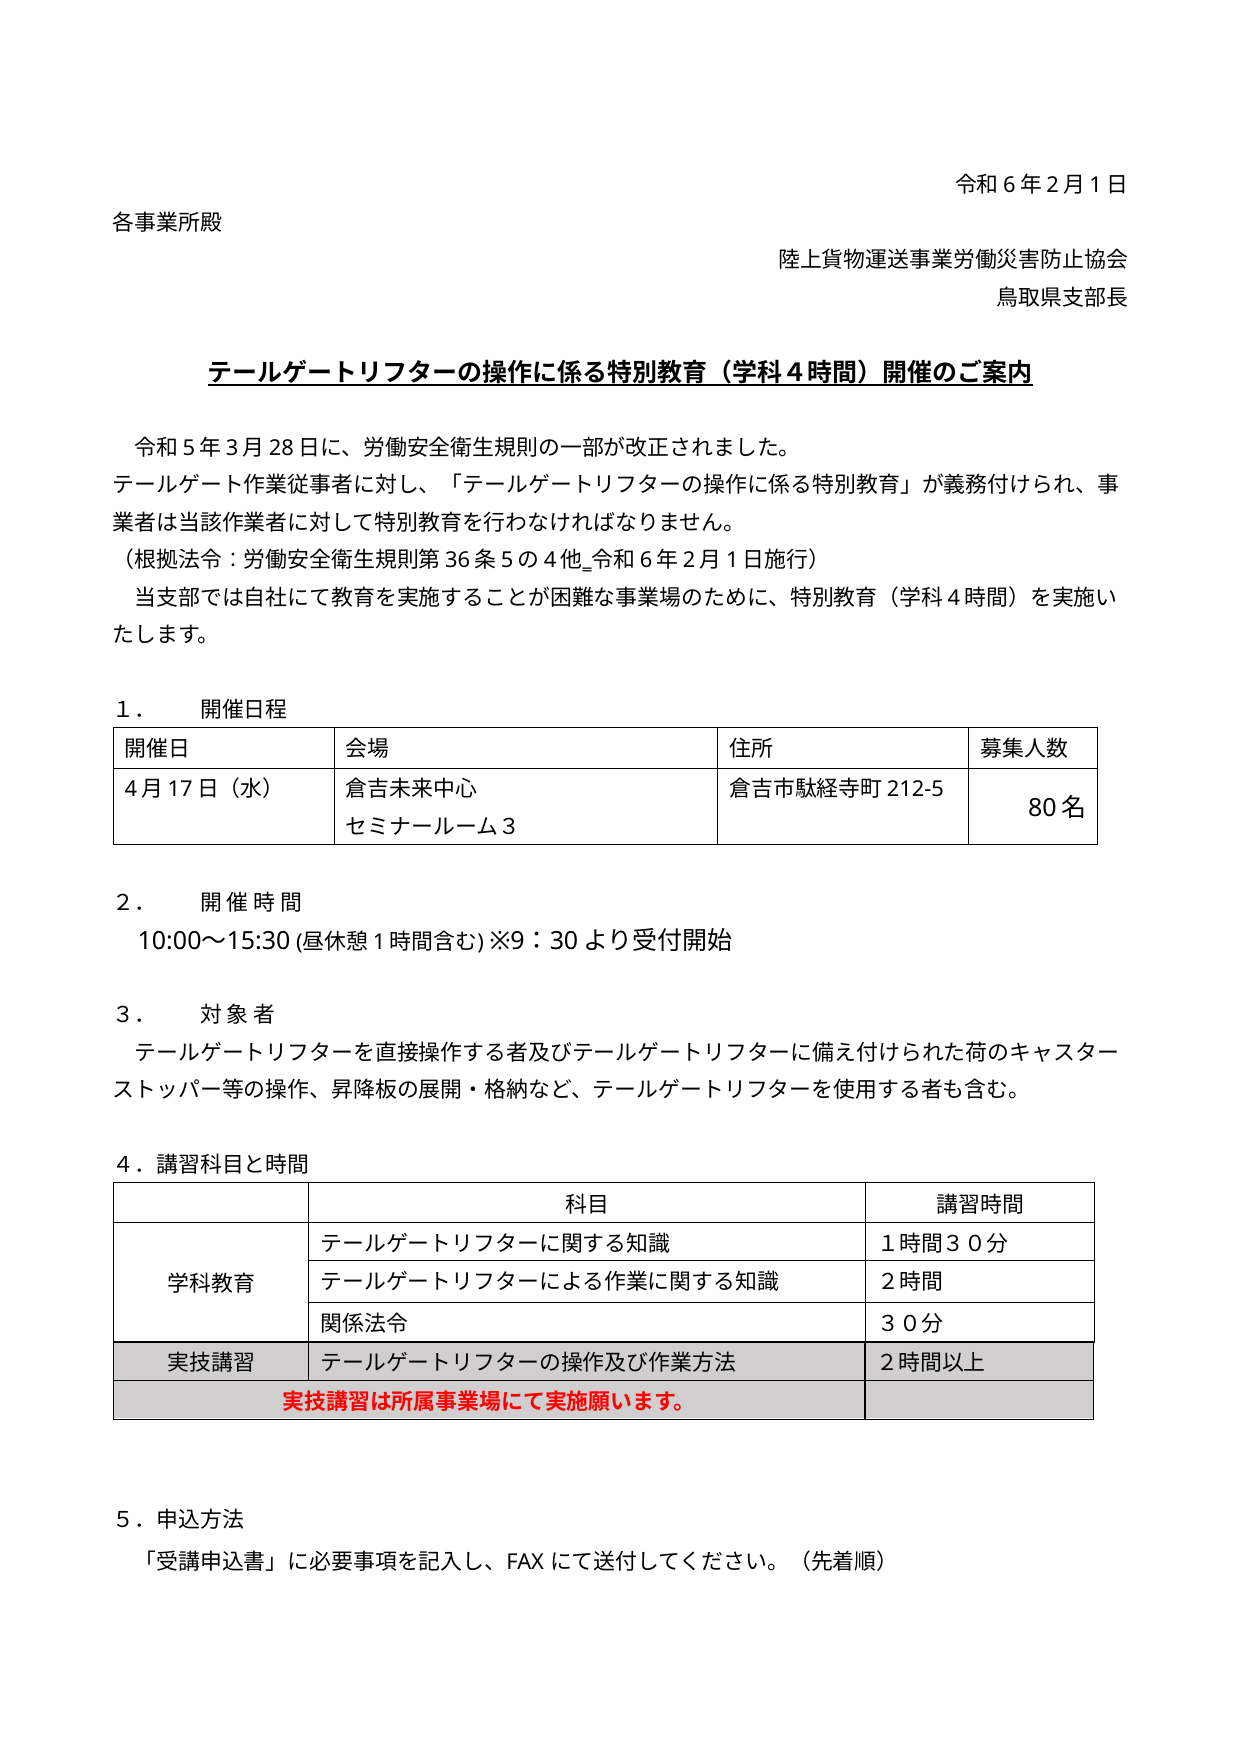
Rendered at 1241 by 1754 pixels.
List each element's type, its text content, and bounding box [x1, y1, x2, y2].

text （根拠法令：労働安全衛生規則第36条5の4他‗令和6年2月1日施行） [112, 539, 1128, 577]
text 当支部では自社にて教育を実施することが困難な事業場のために、特別教育（学科4時間）を実施いたします。 [112, 577, 1128, 652]
table_cell 80名 [969, 769, 1097, 843]
list 開 催 時 間 [112, 882, 1128, 919]
table_cell [866, 1381, 1093, 1418]
text 令和5年3月28日に、労働安全衛生規則の一部が改正されました。 [112, 427, 1128, 464]
table_cell テールゲートリフターによる作業に関する知識 [309, 1261, 865, 1302]
list 開催日程 [112, 689, 1128, 727]
text 各事業所殿 [112, 202, 1128, 239]
table_header 講習時間 [866, 1183, 1094, 1222]
table_cell 倉吉市駄経寺町212-5 [718, 769, 968, 843]
table_cell ２時間 [866, 1261, 1094, 1302]
table_header 募集人数 [969, 728, 1097, 767]
table_header 開催日 [114, 728, 334, 767]
table_cell テールゲートリフターの操作及び作業方法 [309, 1343, 864, 1380]
table_cell 倉吉未来中心 セミナールーム３ [335, 769, 717, 843]
text 10:00～15:30 (昼休憩1時間含む) ※9：30より受付開始 [112, 919, 1128, 957]
table_header 科目 [309, 1183, 865, 1222]
text 鳥取県支部長 [112, 277, 1128, 314]
text ５．申込方法 [112, 1499, 1128, 1536]
table_cell 実技講習 [114, 1343, 308, 1380]
text ４．講習科目と時間 [112, 1144, 1128, 1182]
text 陸上貨物運送事業労働災害防止協会 [112, 239, 1128, 277]
table_cell 実技講習は所属事業場にて実施願います。 [114, 1381, 864, 1418]
list 対 象 者 [112, 994, 1128, 1032]
text テールゲートリフターを直接操作する者及びテールゲートリフターに備え付けられた荷のキャスターストッパー等の操作、昇降板の展開・格納など、テールゲートリフターを使用する者も含む。 [112, 1032, 1128, 1107]
table_cell ３０分 [866, 1303, 1094, 1341]
table_header 住所 [718, 728, 968, 767]
table_cell テールゲートリフターに関する知識 [309, 1223, 865, 1260]
text 「受講申込書」に必要事項を記入し、FAX にて送付してください。（先着順） [112, 1541, 1128, 1578]
table_cell 4月17日（水） [114, 769, 334, 843]
text テールゲート作業従事者に対し、「テールゲートリフターの操作に係る特別教育」が義務付けられ、事業者は当該作業者に対して特別教育を行わなければなりません。 [112, 464, 1128, 539]
table_cell １時間３０分 [866, 1223, 1094, 1260]
text テールゲートリフターの操作に係る特別教育（学科４時間）開催のご案内 [112, 352, 1128, 389]
table_header [114, 1183, 308, 1222]
table_cell 学科教育 [114, 1223, 308, 1341]
table_cell ２時間以上 [866, 1343, 1093, 1380]
table_cell 関係法令 [309, 1303, 865, 1341]
text 令和6年2月1日 [112, 164, 1128, 202]
table_header 会場 [335, 728, 717, 767]
